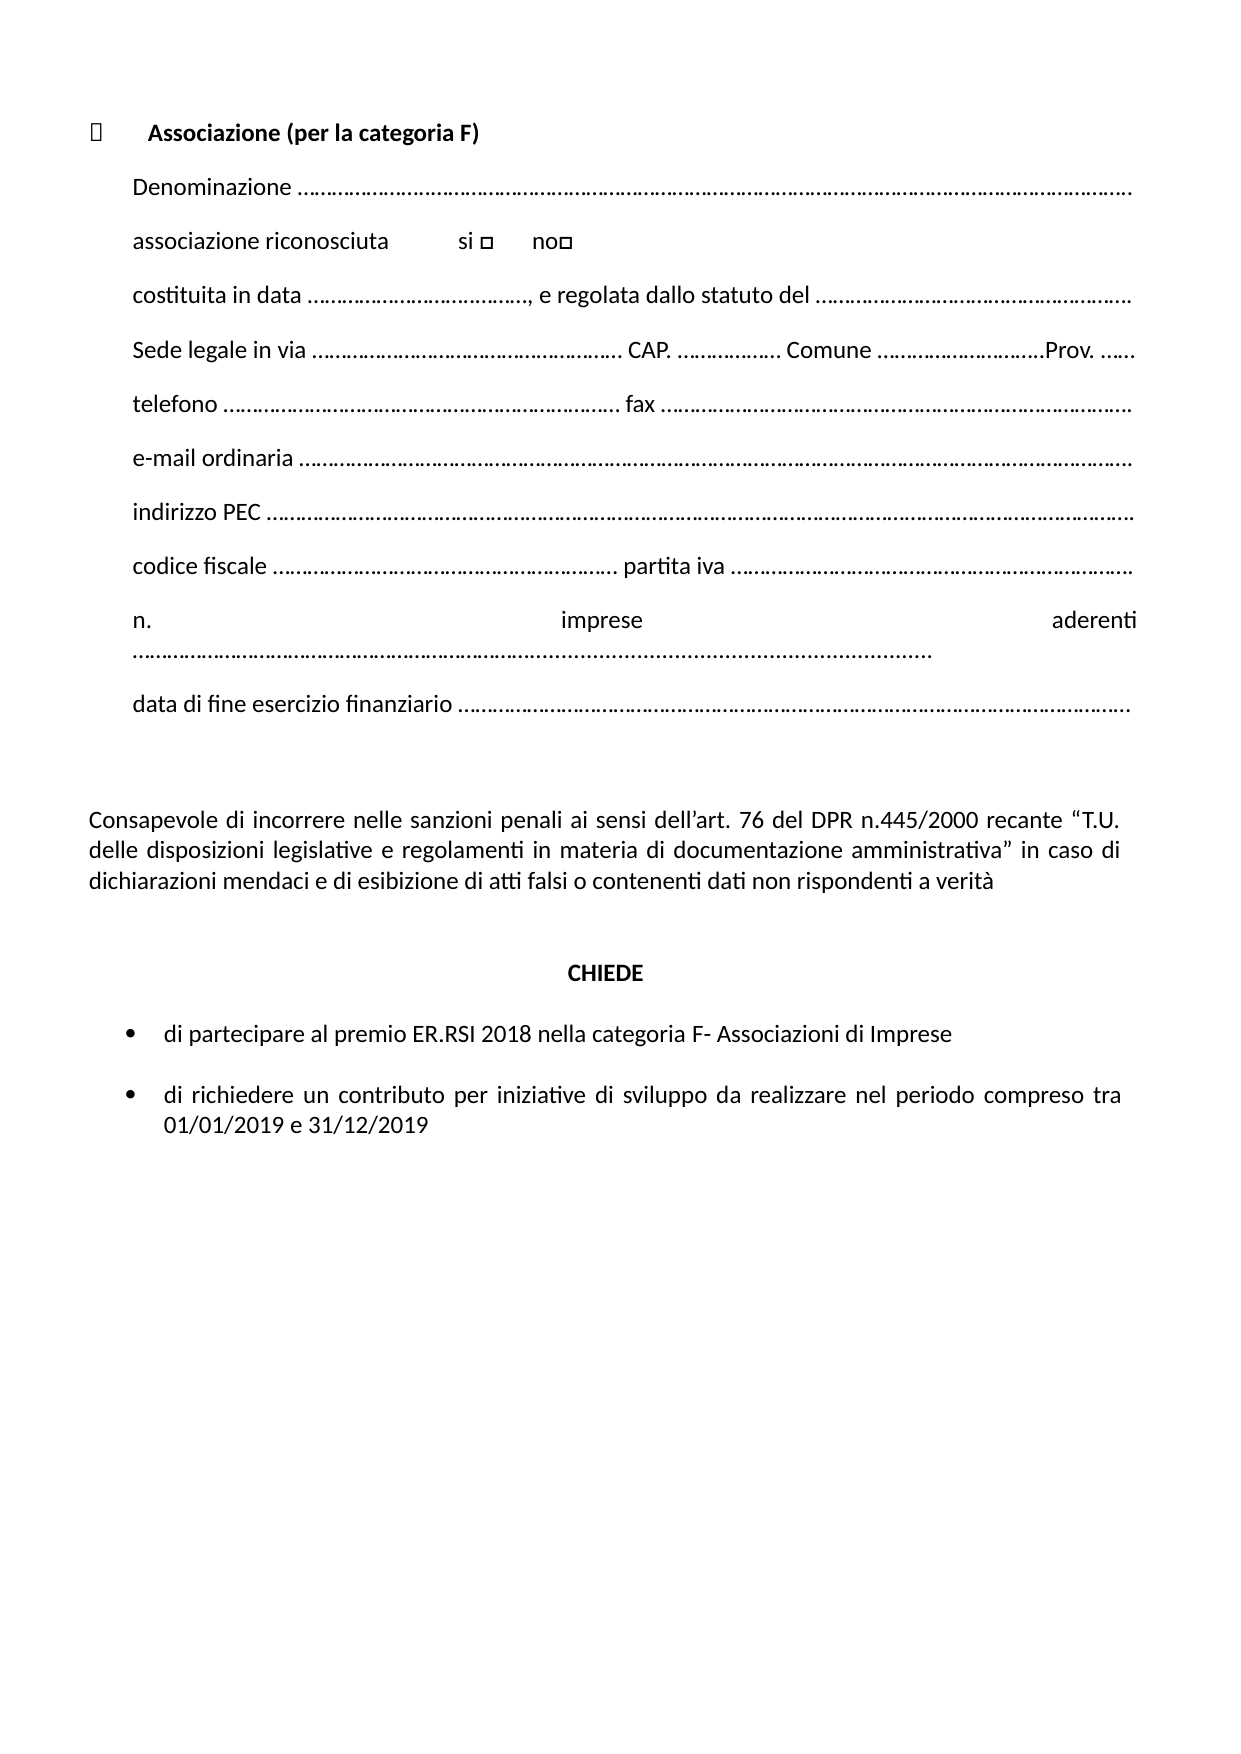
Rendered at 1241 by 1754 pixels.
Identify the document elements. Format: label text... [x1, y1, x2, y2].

text Consapevole di incorrere nelle sanzioni penali ai sensi dell’art. 76 del DPR n.445/2000 recante “T.U. delle disposizioni legislative e regolamenti in materia di documentazione amministrativa” in caso di dichiarazioni mendaci e di esibizione di atti falsi o contenenti dati non rispondenti a verità [89, 804, 1122, 896]
text indirizzo PEC ……………………………………………………………………………………………………………………………………. [132, 497, 1137, 526]
text Denominazione …………………..………………………………………………………………………………………………………….. [132, 172, 1137, 201]
text Sede legale in via ……………………………………………… CAP. ……………… Comune ………………………..Prov. …… [132, 335, 1137, 364]
text telefono …………………………………………………………… fax ………………………………………………………………………. [132, 389, 1137, 418]
text CHIEDE [89, 957, 1122, 987]
text n. imprese aderenti ……………………………………………………………................................................................ [132, 606, 1137, 664]
list Associazione (per la categoria F) [89, 118, 1137, 147]
text costituita in data ………………………..………, e regolata dallo statuto del ………………………………………………. [132, 281, 1137, 310]
text codice fiscale …………………………………………………… partita iva ……………………………………………………………. [132, 551, 1137, 581]
list di richiedere un contributo per iniziative di sviluppo da realizzare nel periodo compreso tra 01/01/2019 e 31/12/2019 [126, 1079, 1122, 1140]
list di partecipare al premio ER.RSI 2018 nella categoria F- Associazioni di Imprese [126, 1018, 1122, 1048]
text e-mail ordinaria ………………………………………………………………………………………………………………………………. [132, 443, 1137, 472]
text associazione riconosciuta si □ no□ [132, 226, 1137, 256]
text data di fine esercizio finanziario ……………………………………………………………………………………………………… [132, 689, 1137, 718]
